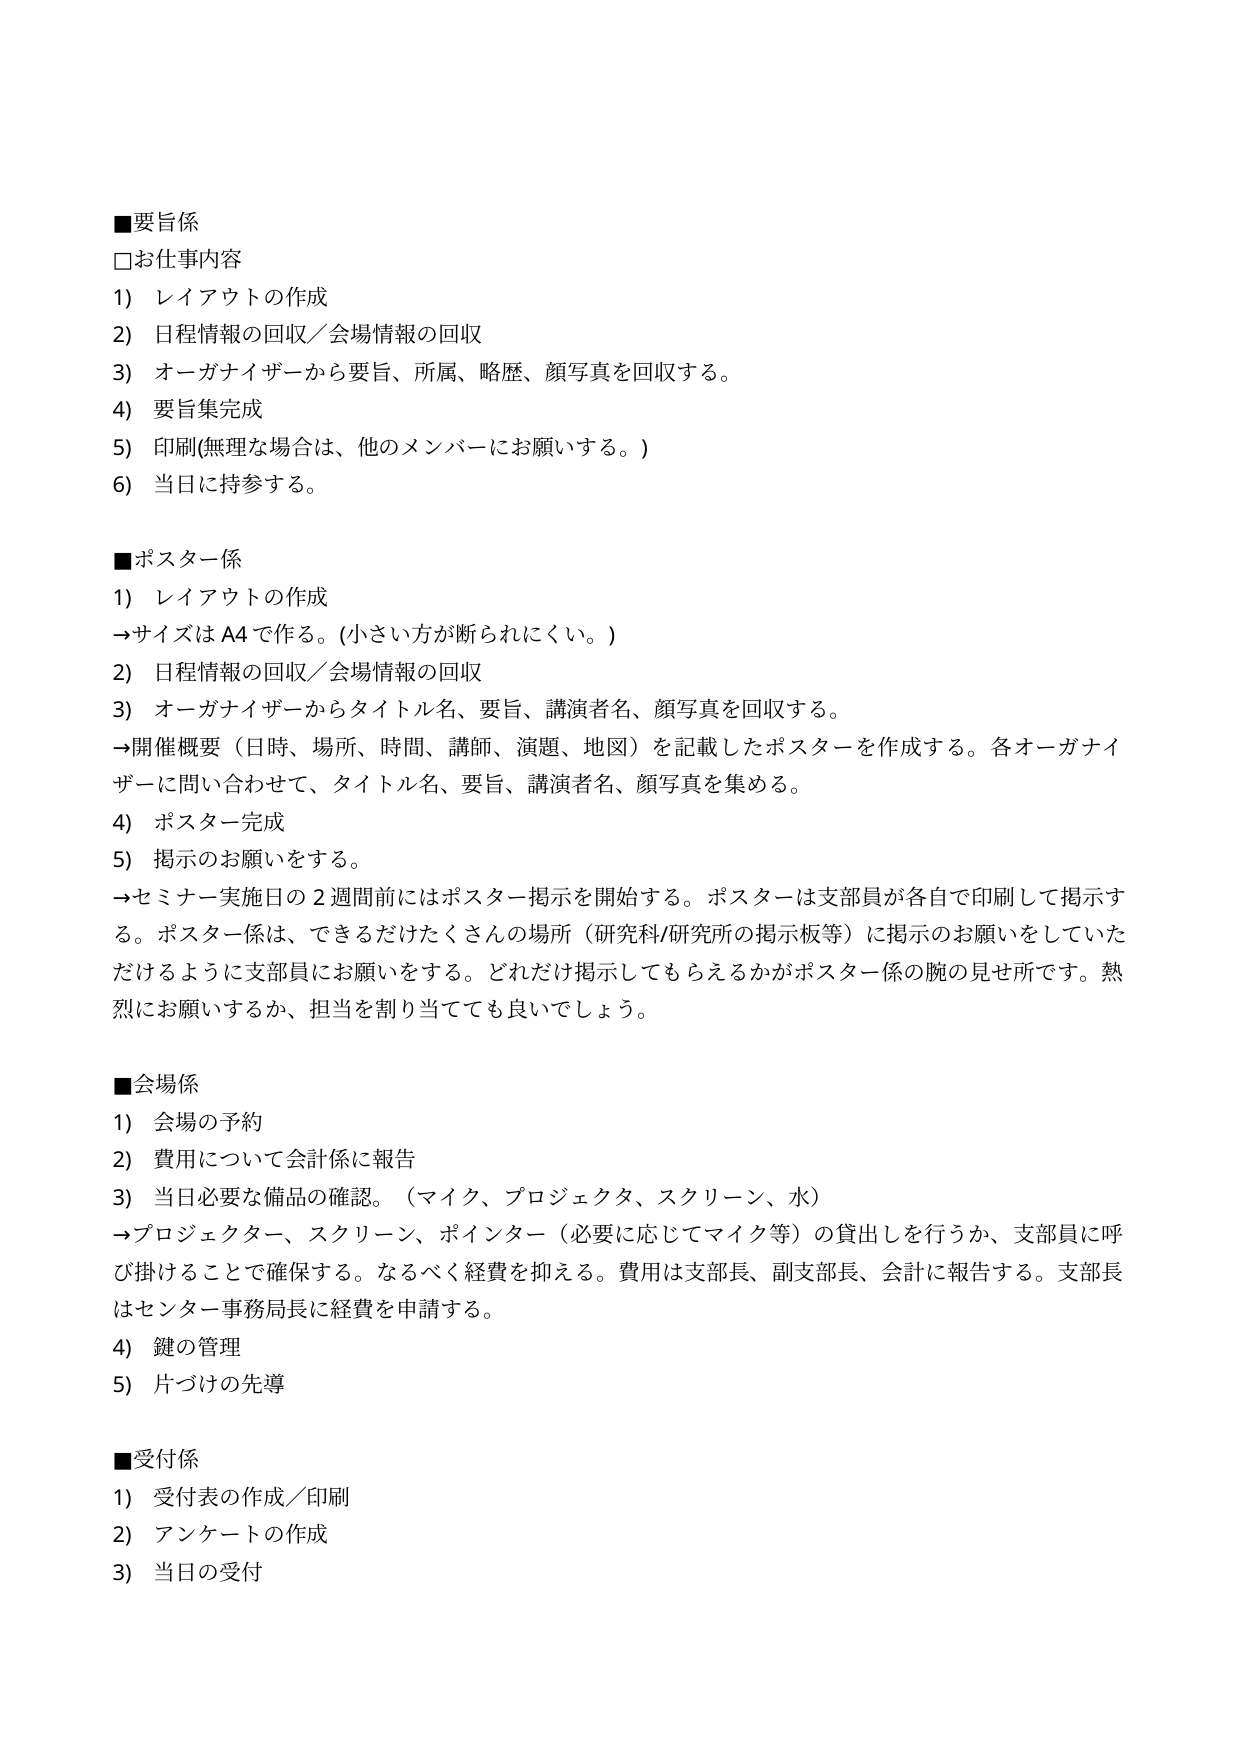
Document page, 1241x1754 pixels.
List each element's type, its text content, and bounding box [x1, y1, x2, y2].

text →プロジェクター、スクリーン、ポインター（必要に応じてマイク等）の貸出しを行うか、支部員に呼び掛けることで確保する。なるべく経費を抑える。費用は支部長、副支部長、会計に報告する。支部長はセンター事務局長に経費を申請する。 [112, 1214, 1128, 1327]
text □お仕事内容 [112, 239, 1128, 277]
text ■受付係 [112, 1439, 1128, 1477]
text →開催概要（日時、場所、時間、講師、演題、地図）を記載したポスターを作成する。各オーガナイザーに問い合わせて、タイトル名、要旨、講演者名、顔写真を集める。 [112, 727, 1128, 802]
text 1) レイアウトの作成 [112, 277, 1128, 314]
text 2) 日程情報の回収／会場情報の回収 [112, 314, 1128, 352]
text 6) 当日に持参する。 [112, 464, 1128, 502]
text 4) ポスター完成 [112, 802, 1128, 839]
text 4) 鍵の管理 [112, 1327, 1128, 1364]
text 2) 日程情報の回収／会場情報の回収 [112, 652, 1128, 689]
text 3) オーガナイザーから要旨、所属、略歴、顔写真を回収する。 [112, 352, 1128, 389]
text 2) アンケートの作成 [112, 1514, 1128, 1552]
text 1) 受付表の作成／印刷 [112, 1477, 1128, 1514]
text 1) 会場の予約 [112, 1102, 1128, 1139]
text 4) 要旨集完成 [112, 389, 1128, 427]
text 5) 掲示のお願いをする。 [112, 839, 1128, 877]
text 5) 片づけの先導 [112, 1364, 1128, 1402]
text 1) レイアウトの作成 [112, 577, 1128, 614]
text 2) 費用について会計係に報告 [112, 1139, 1128, 1177]
text ■要旨係 [112, 202, 1128, 239]
text ■会場係 [112, 1064, 1128, 1102]
text ■ポスター係 [112, 539, 1128, 577]
text 3) 当日の受付 [112, 1552, 1128, 1589]
text →サイズはA4で作る。(小さい方が断られにくい。) [112, 614, 1128, 652]
text 3) 当日必要な備品の確認。（マイク、プロジェクタ、スクリーン、水） [112, 1177, 1128, 1214]
text →セミナー実施日の2週間前にはポスター掲示を開始する。ポスターは支部員が各自で印刷して掲示する。ポスター係は、できるだけたくさんの場所（研究科/研究所の掲示板等）に掲示のお願いをしていただけるように支部員にお願いをする。どれだけ掲示してもらえるかがポスター係の腕の見せ所です。熱烈にお願いするか、担当を割り当てても良いでしょう。 [112, 877, 1128, 1027]
text 3) オーガナイザーからタイトル名、要旨、講演者名、顔写真を回収する。 [112, 689, 1128, 727]
text 5) 印刷(無理な場合は、他のメンバーにお願いする。) [112, 427, 1128, 464]
